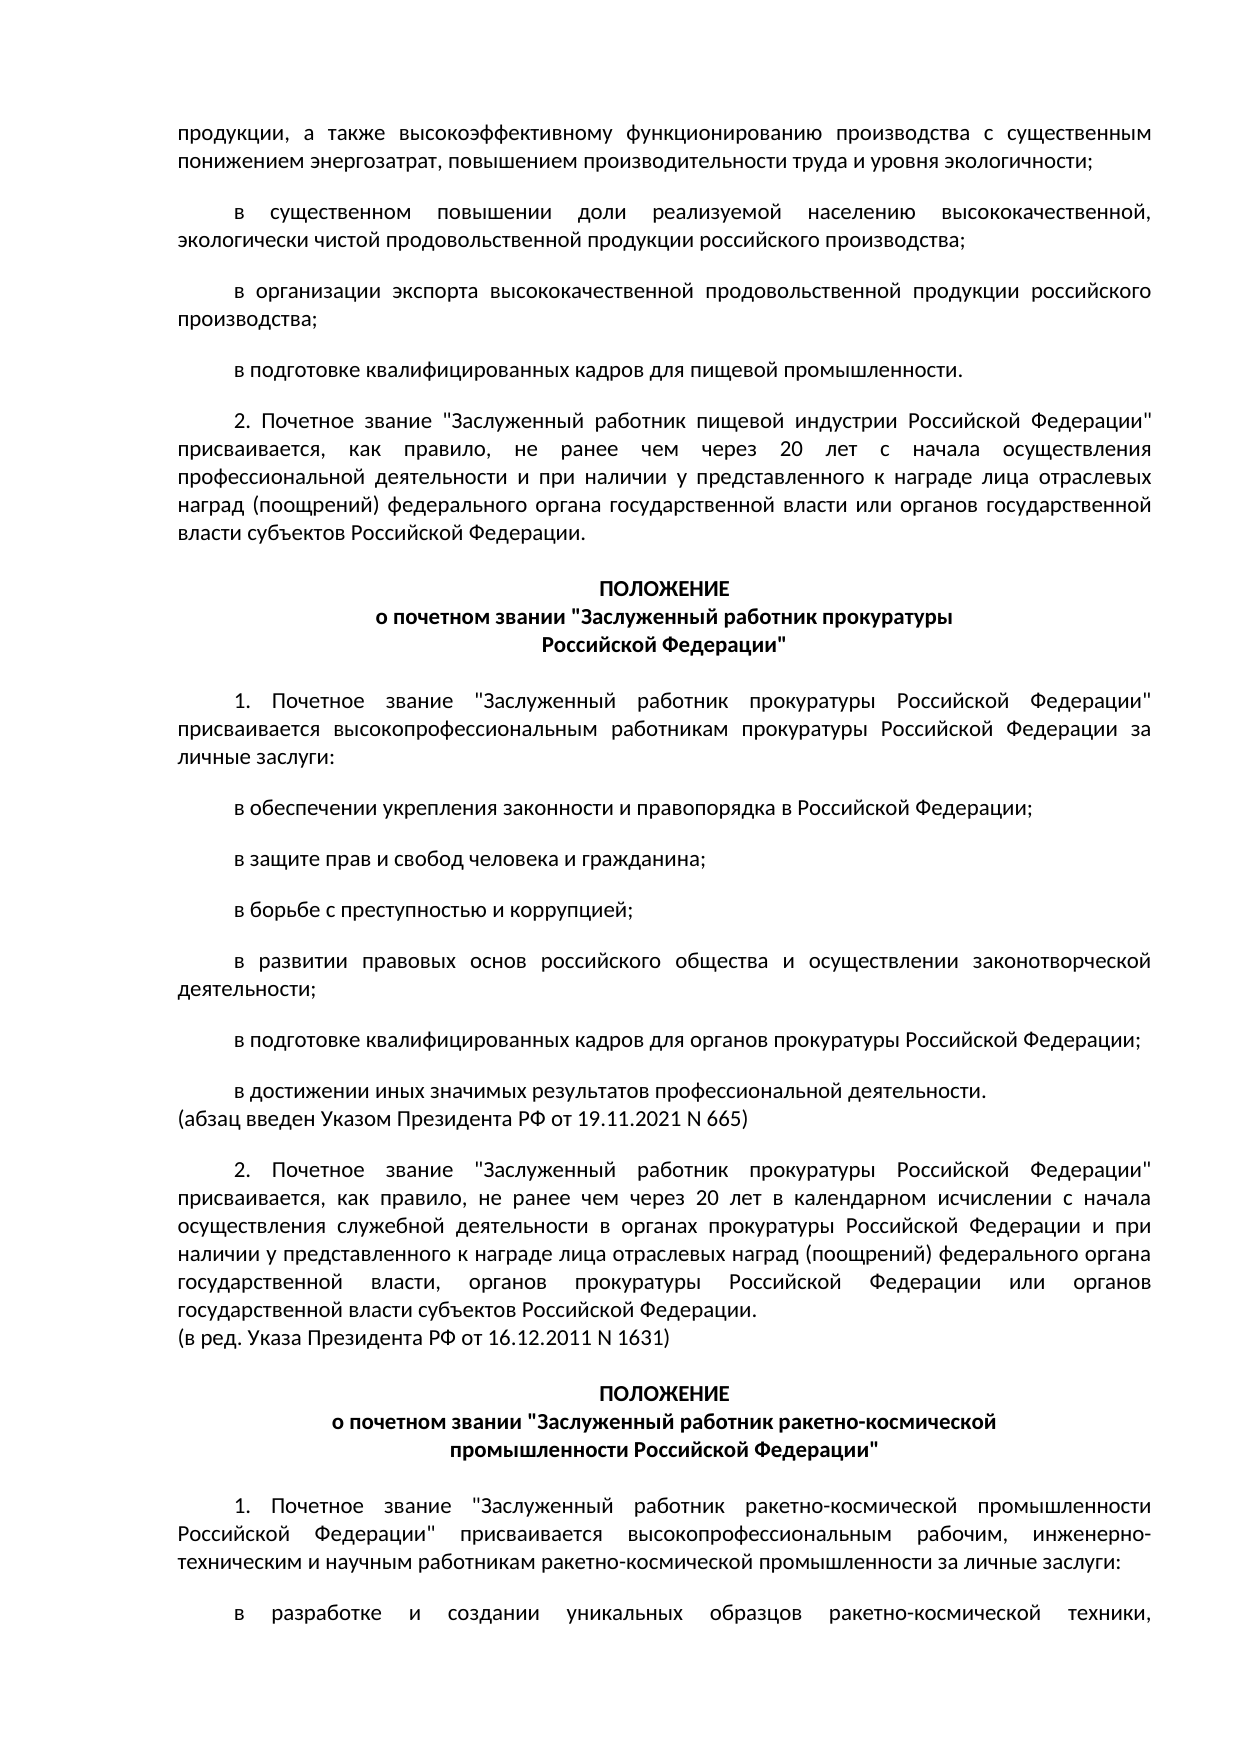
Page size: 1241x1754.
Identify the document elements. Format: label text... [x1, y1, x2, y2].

text в защите прав и свобод человека и гражданина; [177, 844, 1152, 872]
text 2. Почетное звание "Заслуженный работник прокуратуры Российской Федерации" присваивается, как правило, не ранее чем через 20 лет в календарном исчислении с начала осуществления служебной деятельности в органах прокуратуры Российской Федерации и при наличии у представленного к награде лица отраслевых наград (поощрений) федерального органа государственной власти, органов прокуратуры Российской Федерации или органов государственной власти субъектов Российской Федерации. [177, 1155, 1152, 1323]
text в существенном повышении доли реализуемой населению высококачественной, экологически чистой продовольственной продукции российского производства; [177, 197, 1152, 253]
text в борьбе с преступностью и коррупцией; [177, 895, 1152, 923]
text (в ред. Указа Президента РФ от 16.12.2011 N 1631) [177, 1323, 1152, 1351]
text 2. Почетное звание "Заслуженный работник пищевой индустрии Российской Федерации" присваивается, как правило, не ранее чем через 20 лет с начала осуществления профессиональной деятельности и при наличии у представленного к награде лица отраслевых наград (поощрений) федерального органа государственной власти или органов государственной власти субъектов Российской Федерации. [177, 406, 1152, 546]
text 1. Почетное звание "Заслуженный работник прокуратуры Российской Федерации" присваивается высокопрофессиональным работникам прокуратуры Российской Федерации за личные заслуги: [177, 686, 1152, 770]
text в обеспечении укрепления законности и правопорядка в Российской Федерации; [177, 793, 1152, 821]
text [177, 118, 1152, 174]
title промышленности Российской Федерации" [177, 1435, 1152, 1463]
text в подготовке квалифицированных кадров для пищевой промышленности. [177, 355, 1152, 383]
title о почетном звании "Заслуженный работник ракетно-космической [177, 1407, 1152, 1435]
title ПОЛОЖЕНИЕ [177, 1379, 1152, 1407]
text в подготовке квалифицированных кадров для органов прокуратуры Российской Федерации; [177, 1025, 1152, 1053]
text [177, 1598, 1152, 1626]
title Российской Федерации" [177, 630, 1152, 658]
text в развитии правовых основ российского общества и осуществлении законотворческой деятельности; [177, 946, 1152, 1002]
text в организации экспорта высококачественной продовольственной продукции российского производства; [177, 276, 1152, 332]
text 1. Почетное звание "Заслуженный работник ракетно-космической промышленности Российской Федерации" присваивается высокопрофессиональным рабочим, инженерно-техническим и научным работникам ракетно-космической промышленности за личные заслуги: [177, 1491, 1152, 1575]
title о почетном звании "Заслуженный работник прокуратуры [177, 602, 1152, 630]
title ПОЛОЖЕНИЕ [177, 574, 1152, 602]
text (абзац введен Указом Президента РФ от 19.11.2021 N 665) [177, 1104, 1152, 1132]
text в достижении иных значимых результатов профессиональной деятельности. [177, 1076, 1152, 1104]
